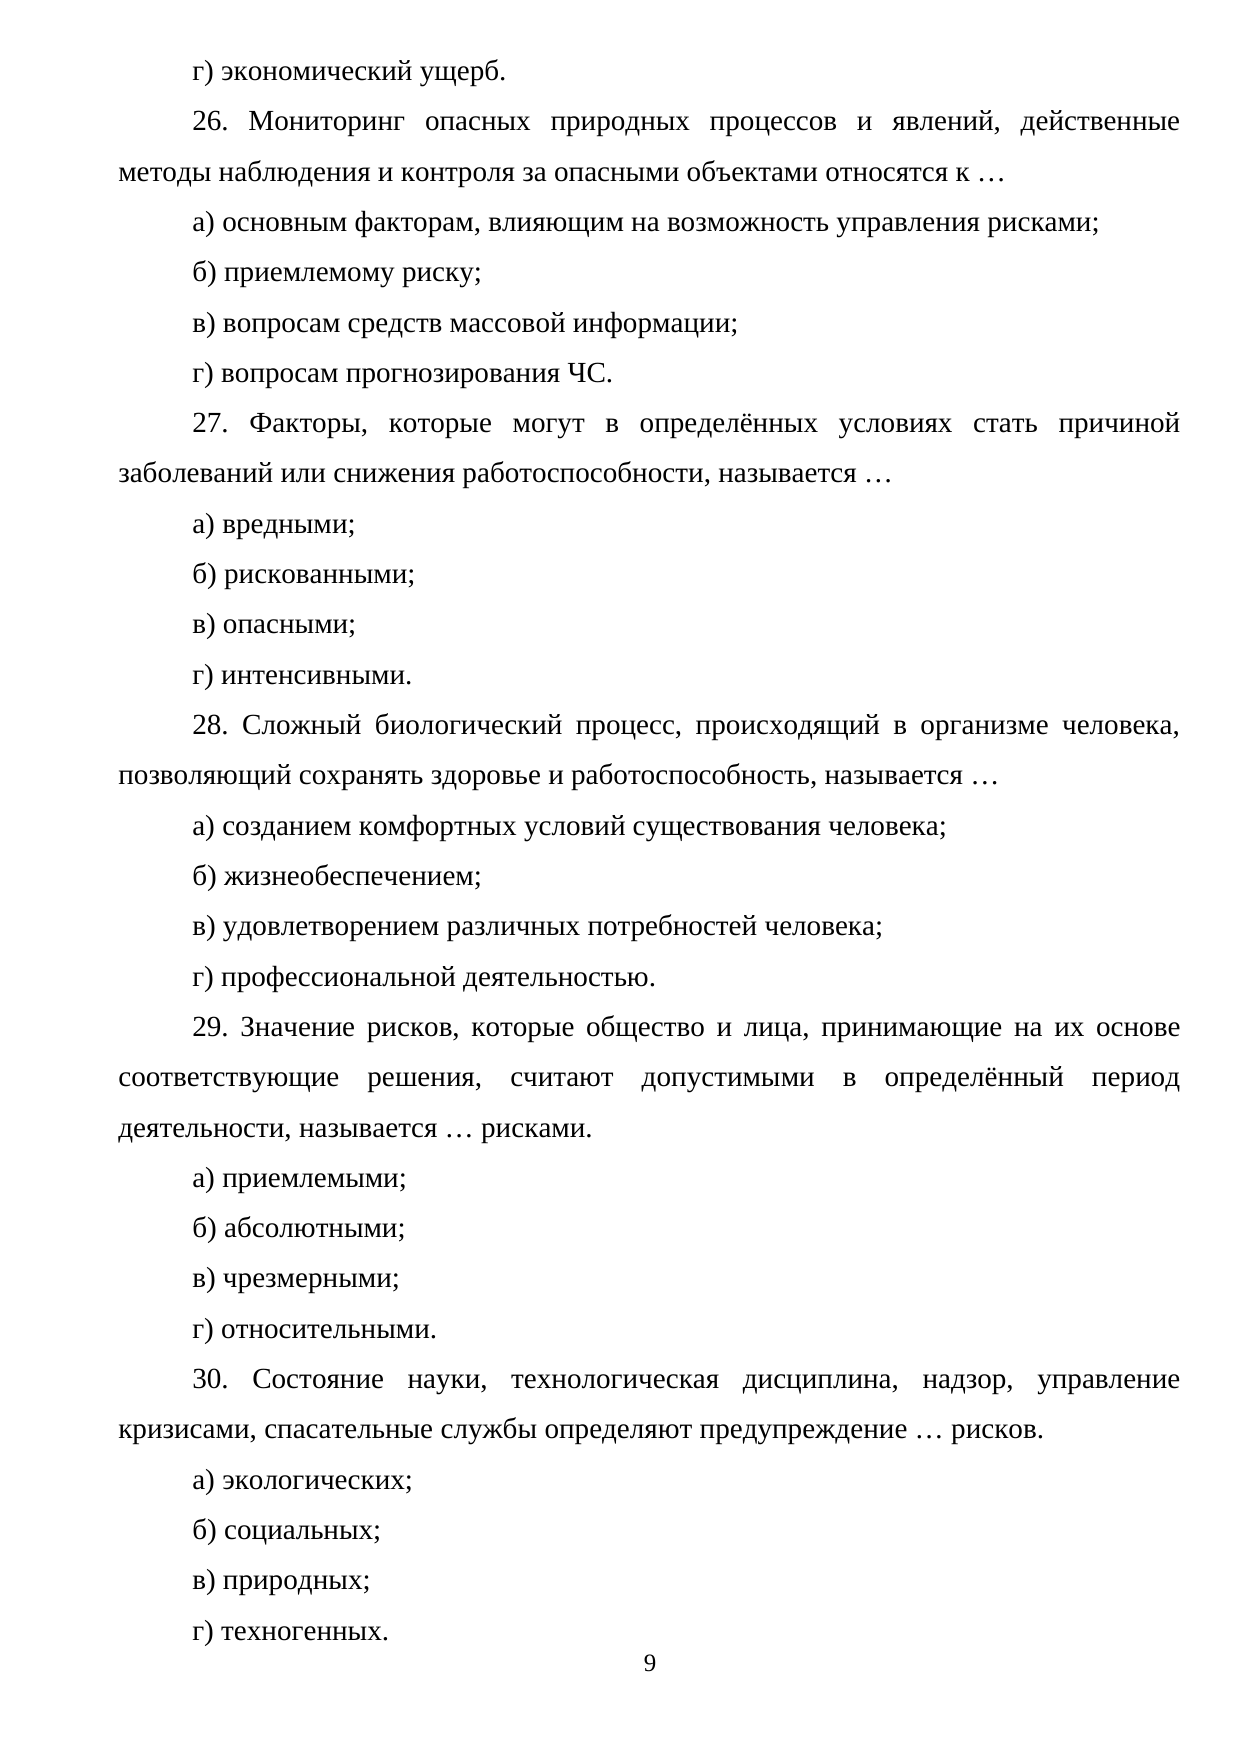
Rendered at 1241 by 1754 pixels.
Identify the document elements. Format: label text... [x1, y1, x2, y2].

text 30. Состояние науки, технологическая дисциплина, надзор, управление кризисами, спасательные службы определяют предупреждение … рисков. [118, 1361, 1181, 1445]
text г) вопросам прогнозирования ЧС. [118, 355, 1181, 388]
text 26. Мониторинг опасных природных процессов и явлений, действенные методы наблюдения и контроля за опасными объектами относятся к … [118, 103, 1181, 187]
text а) приемлемыми; [118, 1160, 1181, 1193]
text г) техногенных. [118, 1613, 1181, 1646]
text б) социальных; [118, 1512, 1181, 1546]
text г) интенсивными. [118, 657, 1181, 690]
text б) жизнеобеспечением; [118, 858, 1181, 892]
text а) экологических; [118, 1462, 1181, 1495]
text 28. Сложный биологический процесс, происходящий в организме человека, позволяющий сохранять здоровье и работоспособность, называется … [118, 707, 1181, 791]
text б) рискованными; [118, 556, 1181, 590]
text в) вопросам средств массовой информации; [118, 305, 1181, 338]
text а) основным факторам, влияющим на возможность управления рисками; [118, 204, 1181, 238]
text б) приемлемому риску; [118, 254, 1181, 288]
text в) опасными; [118, 607, 1181, 640]
text а) созданием комфортных условий существования человека; [118, 808, 1181, 841]
text г) относительными. [118, 1311, 1181, 1344]
text г) экономический ущерб. [118, 53, 1181, 87]
text г) профессиональной деятельностью. [118, 959, 1181, 992]
text 29. Значение рисков, которые общество и лица, принимающие на их основе соответствующие решения, считают допустимыми в определённый период деятельности, называется … рисками. [118, 1009, 1181, 1143]
text 27. Факторы, которые могут в определённых условиях стать причиной заболеваний или снижения работоспособности, называется … [118, 405, 1181, 489]
text в) природных; [118, 1562, 1181, 1596]
text б) абсолютными; [118, 1210, 1181, 1244]
text в) чрезмерными; [118, 1261, 1181, 1294]
text а) вредными; [118, 506, 1181, 539]
text в) удовлетворением различных потребностей человека; [118, 908, 1181, 942]
